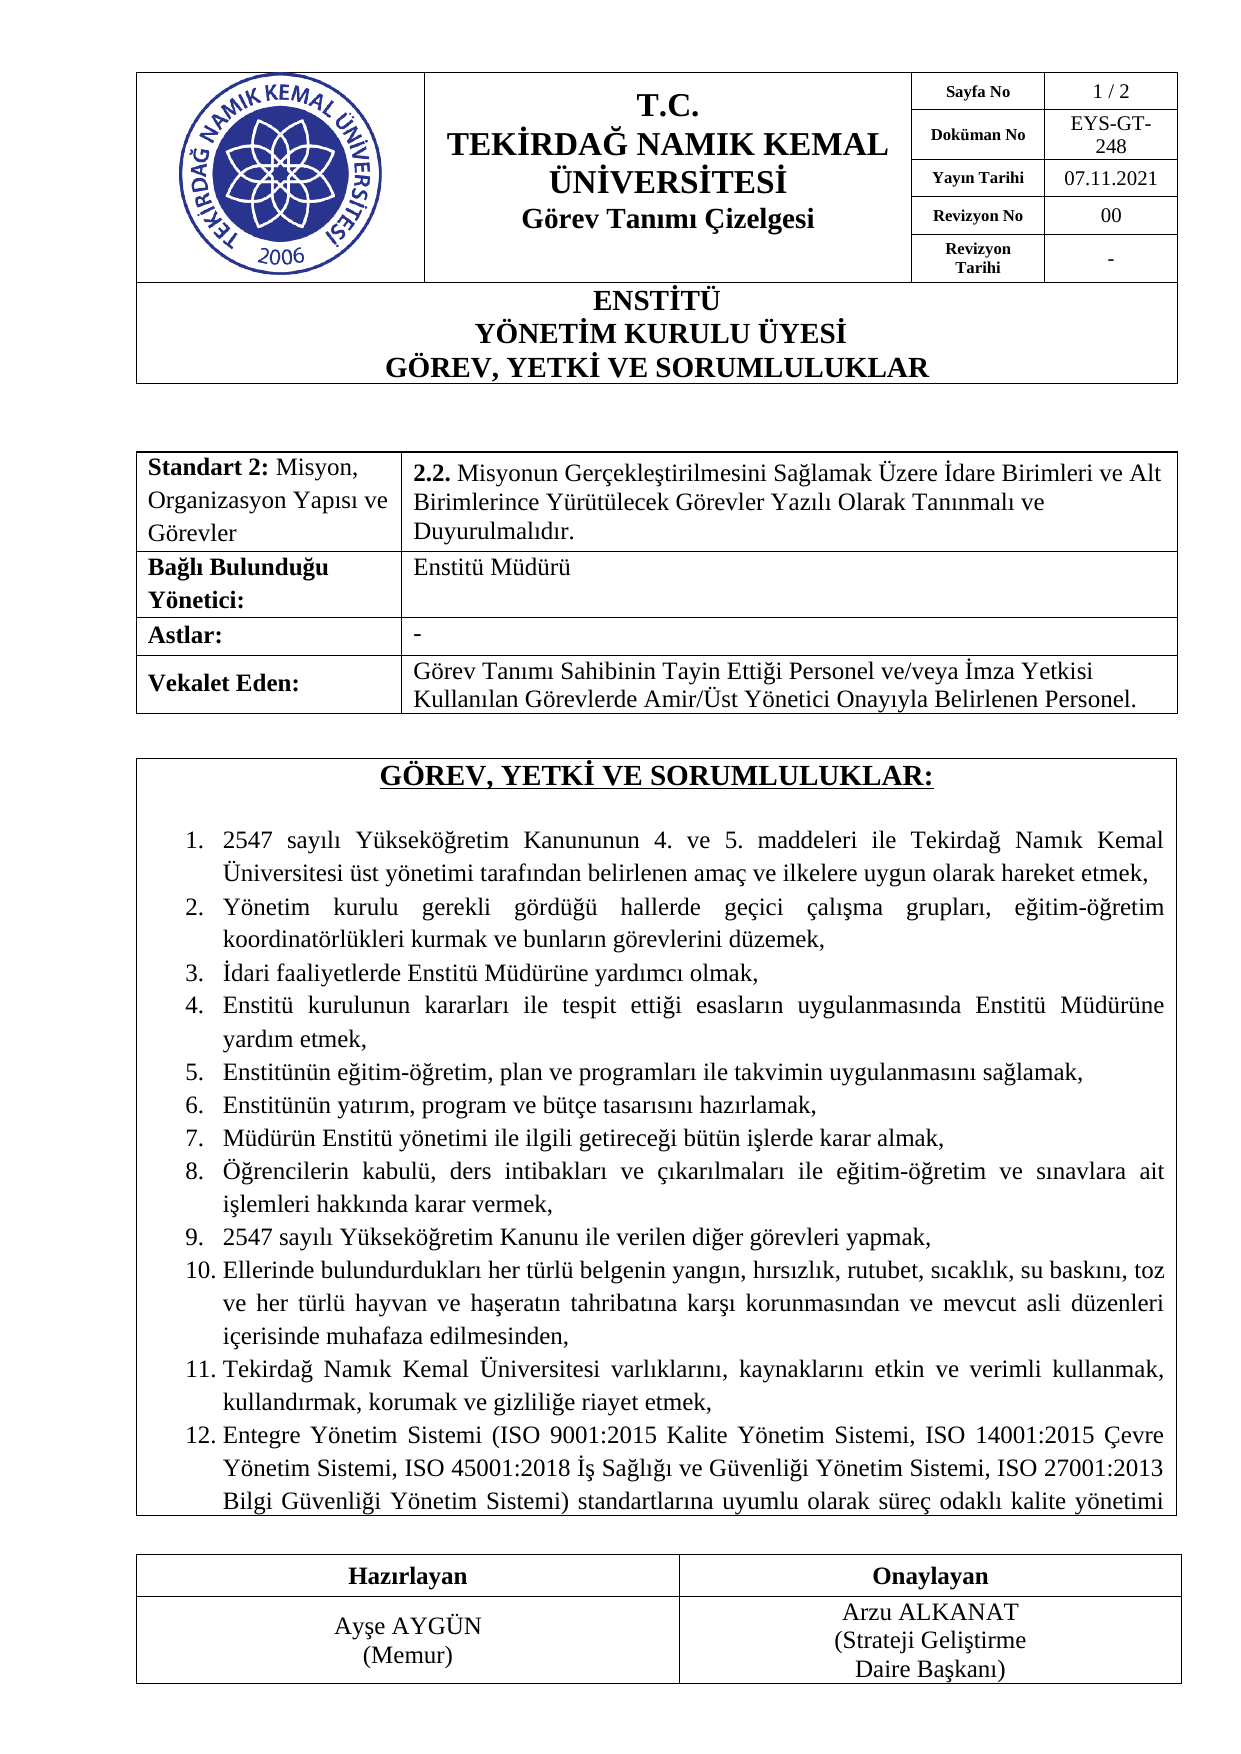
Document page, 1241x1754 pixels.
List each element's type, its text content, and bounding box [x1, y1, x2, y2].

table_header Standart 2: Misyon, Organizasyon Yapısı ve Görevler [137, 453, 401, 551]
table_header 2.2. Misyonun Gerçekleştirilmesini Sağlamak Üzere İdare Birimleri ve Alt Birimlerince Yürütülecek Görevler Yazılı Olarak Tanınmalı ve Duyurulmalıdır. [402, 453, 1177, 551]
table_cell Astlar: [137, 618, 401, 655]
table_cell Bağlı Bulunduğu Yönetici: [137, 552, 401, 617]
picture [178, 72, 382, 275]
table_cell Enstitü Müdürü [402, 552, 1177, 617]
table_cell Görev Tanımı Sahibinin Tayin Ettiği Personel ve/veya İmza Yetkisi Kullanılan Görevlerde Amir/Üst Yönetici Onayıyla Belirlenen Personel. [402, 656, 1177, 713]
table_cell - [402, 618, 1177, 655]
table_cell Vekalet Eden: [137, 656, 401, 713]
